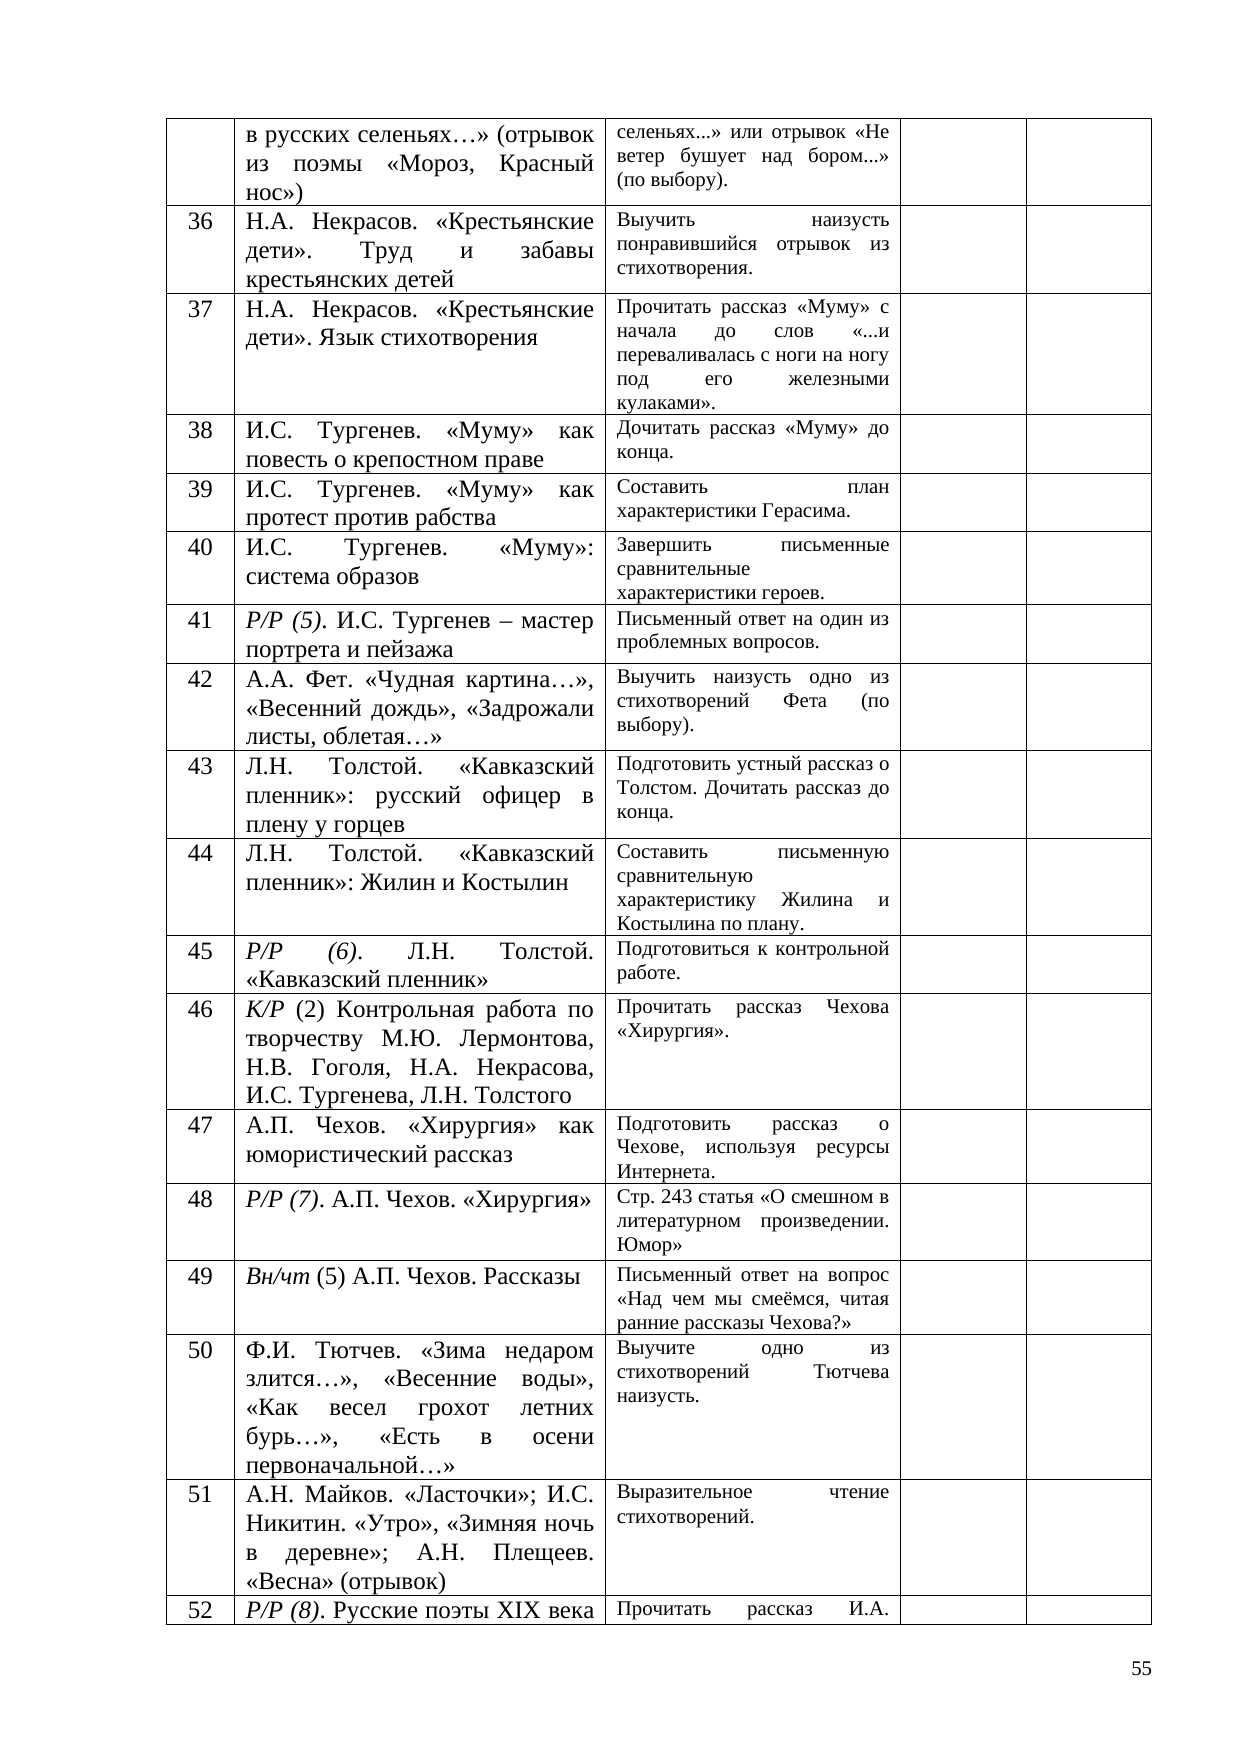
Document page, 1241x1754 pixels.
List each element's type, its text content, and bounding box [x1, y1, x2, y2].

table_cell [1027, 532, 1151, 604]
table_cell Вн/чт (5) А.П. Чехов. Рассказы [235, 1261, 605, 1334]
table_cell [901, 119, 1026, 205]
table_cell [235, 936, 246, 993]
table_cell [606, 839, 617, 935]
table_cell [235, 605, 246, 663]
table_cell 44 [167, 839, 234, 935]
table_cell 35 [167, 119, 234, 205]
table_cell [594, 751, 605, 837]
table_cell [1027, 119, 1151, 205]
table_cell Н.А. Некрасов. «Крестьянские дети». Язык стихотворения [235, 294, 605, 414]
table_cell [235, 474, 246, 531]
table_cell [1027, 664, 1151, 750]
table_cell [901, 1335, 1026, 1478]
table_cell [901, 415, 1026, 473]
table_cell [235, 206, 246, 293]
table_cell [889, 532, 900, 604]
table_cell 37 [167, 294, 234, 414]
table_cell 36 [167, 206, 234, 293]
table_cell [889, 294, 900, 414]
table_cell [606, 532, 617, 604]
table_cell 47 [167, 1110, 234, 1183]
table_cell Л.Н. Толстой. «Кавказский пленник»: Жилин и Костылин [235, 839, 605, 935]
table_cell [1027, 936, 1151, 993]
table_cell Прочитать рассказ Чехова «Хирургия». [606, 994, 900, 1109]
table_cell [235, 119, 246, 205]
table_cell 52 [167, 1596, 234, 1624]
table_cell А.П. Чехов. «Хирургия» как юмористический рассказ [235, 1110, 605, 1183]
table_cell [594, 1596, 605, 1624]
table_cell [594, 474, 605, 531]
table_cell [1027, 294, 1151, 414]
table_cell [901, 1110, 1026, 1183]
table_cell Письменный ответ на один из проблемных вопросов. [606, 605, 900, 663]
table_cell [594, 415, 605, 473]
table_cell [1027, 1110, 1151, 1183]
table_cell Подготовиться к контрольной работе. [606, 936, 900, 993]
table_cell [1027, 751, 1151, 837]
table_cell Выучить наизусть отрывок «Есть женщины в русских селеньях...» или отрывок «Не ветер бушует над бором...» (по выбору). [606, 119, 900, 205]
table_cell Выучить наизусть одно из стихотворений Фета (по выбору). [606, 664, 900, 750]
table_cell [901, 532, 1026, 604]
table_cell [901, 839, 1026, 935]
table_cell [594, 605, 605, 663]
table_cell И.С. Тургенев. «Муму»: система образов [235, 532, 605, 604]
table_cell [1027, 1335, 1151, 1478]
table_cell [1027, 1184, 1151, 1260]
table_cell [901, 206, 1026, 293]
table_cell [901, 1184, 1026, 1260]
table_cell 40 [167, 532, 234, 604]
table_cell [901, 605, 1026, 663]
table_cell [1027, 1480, 1151, 1594]
table_cell Составить план характеристики Герасима. [606, 474, 900, 531]
table_cell [901, 294, 1026, 414]
table_cell Р/Р (7). А.П. Чехов. «Хирургия» [235, 1184, 605, 1260]
table_cell 46 [167, 994, 234, 1109]
table_cell [1027, 605, 1151, 663]
table_cell [1027, 1261, 1151, 1334]
table_cell 50 [167, 1335, 234, 1478]
table_cell Прочитать рассказ И.А. Бунина «В деревне» и подготовиться к его выразительному чтению вслух. [606, 1596, 900, 1624]
table_cell [901, 474, 1026, 531]
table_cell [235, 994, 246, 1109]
table_cell Письменный ответ на вопрос «Над чем мы смеёмся, читая ранние рассказы Чехова?» [606, 1261, 900, 1334]
table_cell Дочитать рассказ «Муму» до конца. [606, 415, 900, 473]
table_cell [901, 1261, 1026, 1334]
table_cell 49 [167, 1261, 234, 1334]
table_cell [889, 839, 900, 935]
table_cell [901, 664, 1026, 750]
table_cell [1027, 206, 1151, 293]
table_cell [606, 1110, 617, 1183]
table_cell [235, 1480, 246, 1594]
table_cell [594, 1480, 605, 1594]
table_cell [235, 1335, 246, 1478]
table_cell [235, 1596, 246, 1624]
table_cell [901, 1480, 1026, 1594]
table_cell Стр. 243 статья «О смешном в литературном произведении. Юмор» [606, 1184, 900, 1260]
table_cell Выучите одно из стихотворений Тютчева наизусть. [606, 1335, 900, 1478]
table_cell Выразительное чтение стихотворений. [606, 1480, 900, 1594]
table_cell 42 [167, 664, 234, 750]
table_cell [1027, 474, 1151, 531]
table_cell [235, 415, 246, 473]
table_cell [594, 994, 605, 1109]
table_cell [1027, 1596, 1151, 1624]
table_cell 38 [167, 415, 234, 473]
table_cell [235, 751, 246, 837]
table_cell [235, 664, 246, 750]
table_cell Выучить наизусть понравившийся отрывок из стихотворения. [606, 206, 900, 293]
table_cell [901, 751, 1026, 837]
table_cell 48 [167, 1184, 234, 1260]
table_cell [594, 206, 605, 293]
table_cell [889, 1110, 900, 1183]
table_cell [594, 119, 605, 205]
table_cell 51 [167, 1480, 234, 1594]
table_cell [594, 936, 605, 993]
table_cell [901, 1596, 1026, 1624]
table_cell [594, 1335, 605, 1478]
table_cell [1027, 415, 1151, 473]
table_cell 43 [167, 751, 234, 837]
table_cell [1027, 839, 1151, 935]
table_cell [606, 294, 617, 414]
table_cell 39 [167, 474, 234, 531]
table_cell [901, 994, 1026, 1109]
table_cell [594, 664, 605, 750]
table_cell [901, 936, 1026, 993]
table_cell 45 [167, 936, 234, 993]
table_cell 41 [167, 605, 234, 663]
table_cell Подготовить устный рассказ о Толстом. Дочитать рассказ до конца. [606, 751, 900, 837]
table_cell [1027, 994, 1151, 1109]
